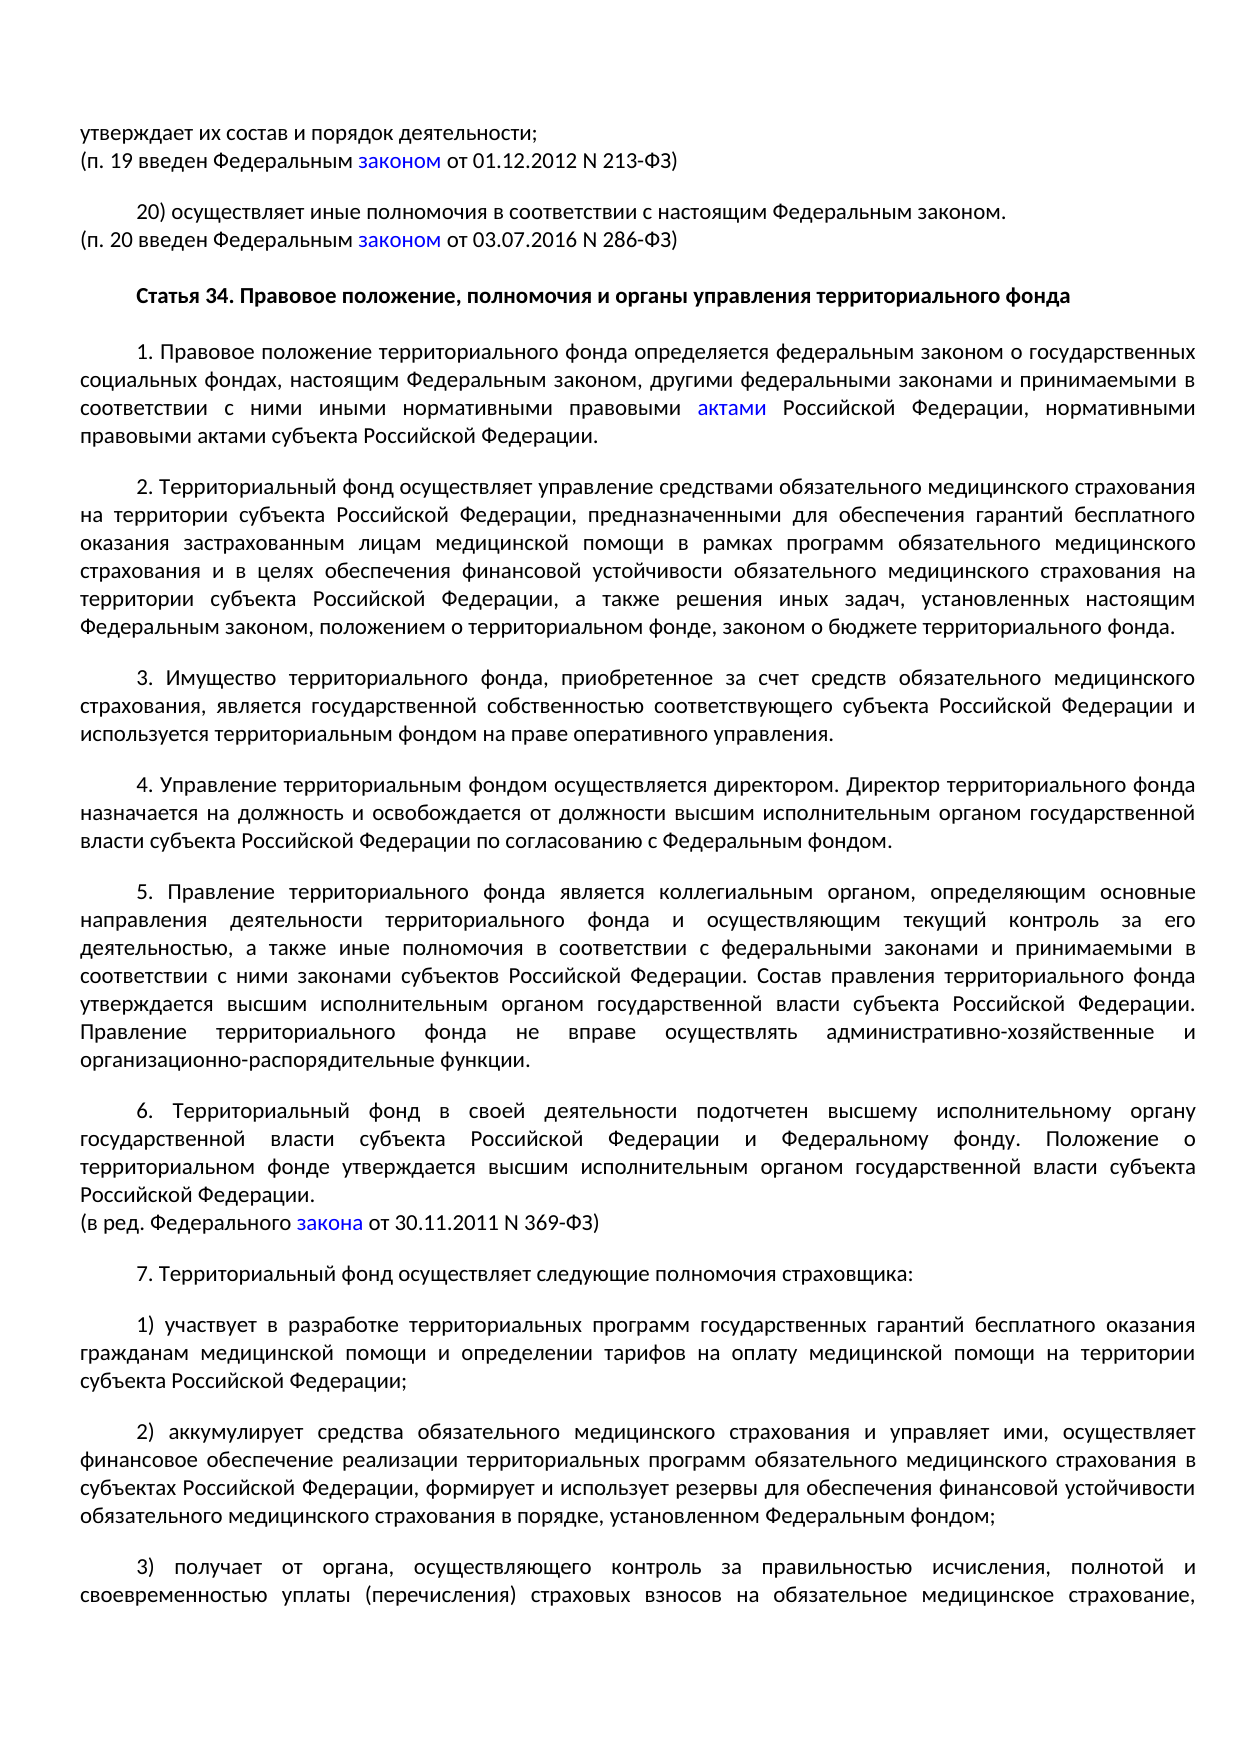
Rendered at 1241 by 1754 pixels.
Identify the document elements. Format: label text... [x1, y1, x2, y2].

text 4. Управление территориальным фондом осуществляется директором. Директор территориального фонда назначается на должность и освобождается от должности высшим исполнительным органом государственной власти субъекта Российской Федерации по согласованию с Федеральным фондом. [80, 770, 1196, 854]
text 5. Правление территориального фонда является коллегиальным органом, определяющим основные направления деятельности территориального фонда и осуществляющим текущий контроль за его деятельностью, а также иные полномочия в соответствии с федеральными законами и принимаемыми в соответствии с ними законами субъектов Российской Федерации. Состав правления территориального фонда утверждается высшим исполнительным органом государственной власти субъекта Российской Федерации. Правление территориального фонда не вправе осуществлять административно-хозяйственные и организационно-распорядительные функции. [80, 877, 1196, 1073]
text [80, 118, 1196, 146]
text 20) осуществляет иные полномочия в соответствии с настоящим Федеральным законом. [80, 197, 1196, 225]
text 3. Имущество территориального фонда, приобретенное за счет средств обязательного медицинского страхования, является государственной собственностью соответствующего субъекта Российской Федерации и используется территориальным фондом на праве оперативного управления. [80, 663, 1196, 747]
text 1. Правовое положение территориального фонда определяется федеральным законом о государственных социальных фондах, настоящим Федеральным законом, другими федеральными законами и принимаемыми в соответствии с ними иными нормативными правовыми актами Российской Федерации, нормативными правовыми актами субъекта Российской Федерации. [80, 337, 1196, 449]
text 2) аккумулирует средства обязательного медицинского страхования и управляет ими, осуществляет финансовое обеспечение реализации территориальных программ обязательного медицинского страхования в субъектах Российской Федерации, формирует и использует резервы для обеспечения финансовой устойчивости обязательного медицинского страхования в порядке, установленном Федеральным фондом; [80, 1417, 1196, 1529]
text 1) участвует в разработке территориальных программ государственных гарантий бесплатного оказания гражданам медицинской помощи и определении тарифов на оплату медицинской помощи на территории субъекта Российской Федерации; [80, 1310, 1196, 1394]
text 2. Территориальный фонд осуществляет управление средствами обязательного медицинского страхования на территории субъекта Российской Федерации, предназначенными для обеспечения гарантий бесплатного оказания застрахованным лицам медицинской помощи в рамках программ обязательного медицинского страхования и в целях обеспечения финансовой устойчивости обязательного медицинского страхования на территории субъекта Российской Федерации, а также решения иных задач, установленных настоящим Федеральным законом, положением о территориальном фонде, законом о бюджете территориального фонда. [80, 472, 1196, 640]
text (п. 19 введен Федеральным законом от 01.12.2012 N 213-ФЗ) [80, 146, 1196, 174]
text 7. Территориальный фонд осуществляет следующие полномочия страховщика: [80, 1259, 1196, 1287]
text (п. 20 введен Федеральным законом от 03.07.2016 N 286-ФЗ) [80, 225, 1196, 253]
title Статья 34. Правовое положение, полномочия и органы управления территориального фонда [80, 281, 1196, 309]
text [80, 1552, 1196, 1608]
text (в ред. Федерального закона от 30.11.2011 N 369-ФЗ) [80, 1208, 1196, 1236]
text 6. Территориальный фонд в своей деятельности подотчетен высшему исполнительному органу государственной власти субъекта Российской Федерации и Федеральному фонду. Положение о территориальном фонде утверждается высшим исполнительным органом государственной власти субъекта Российской Федерации. [80, 1096, 1196, 1208]
